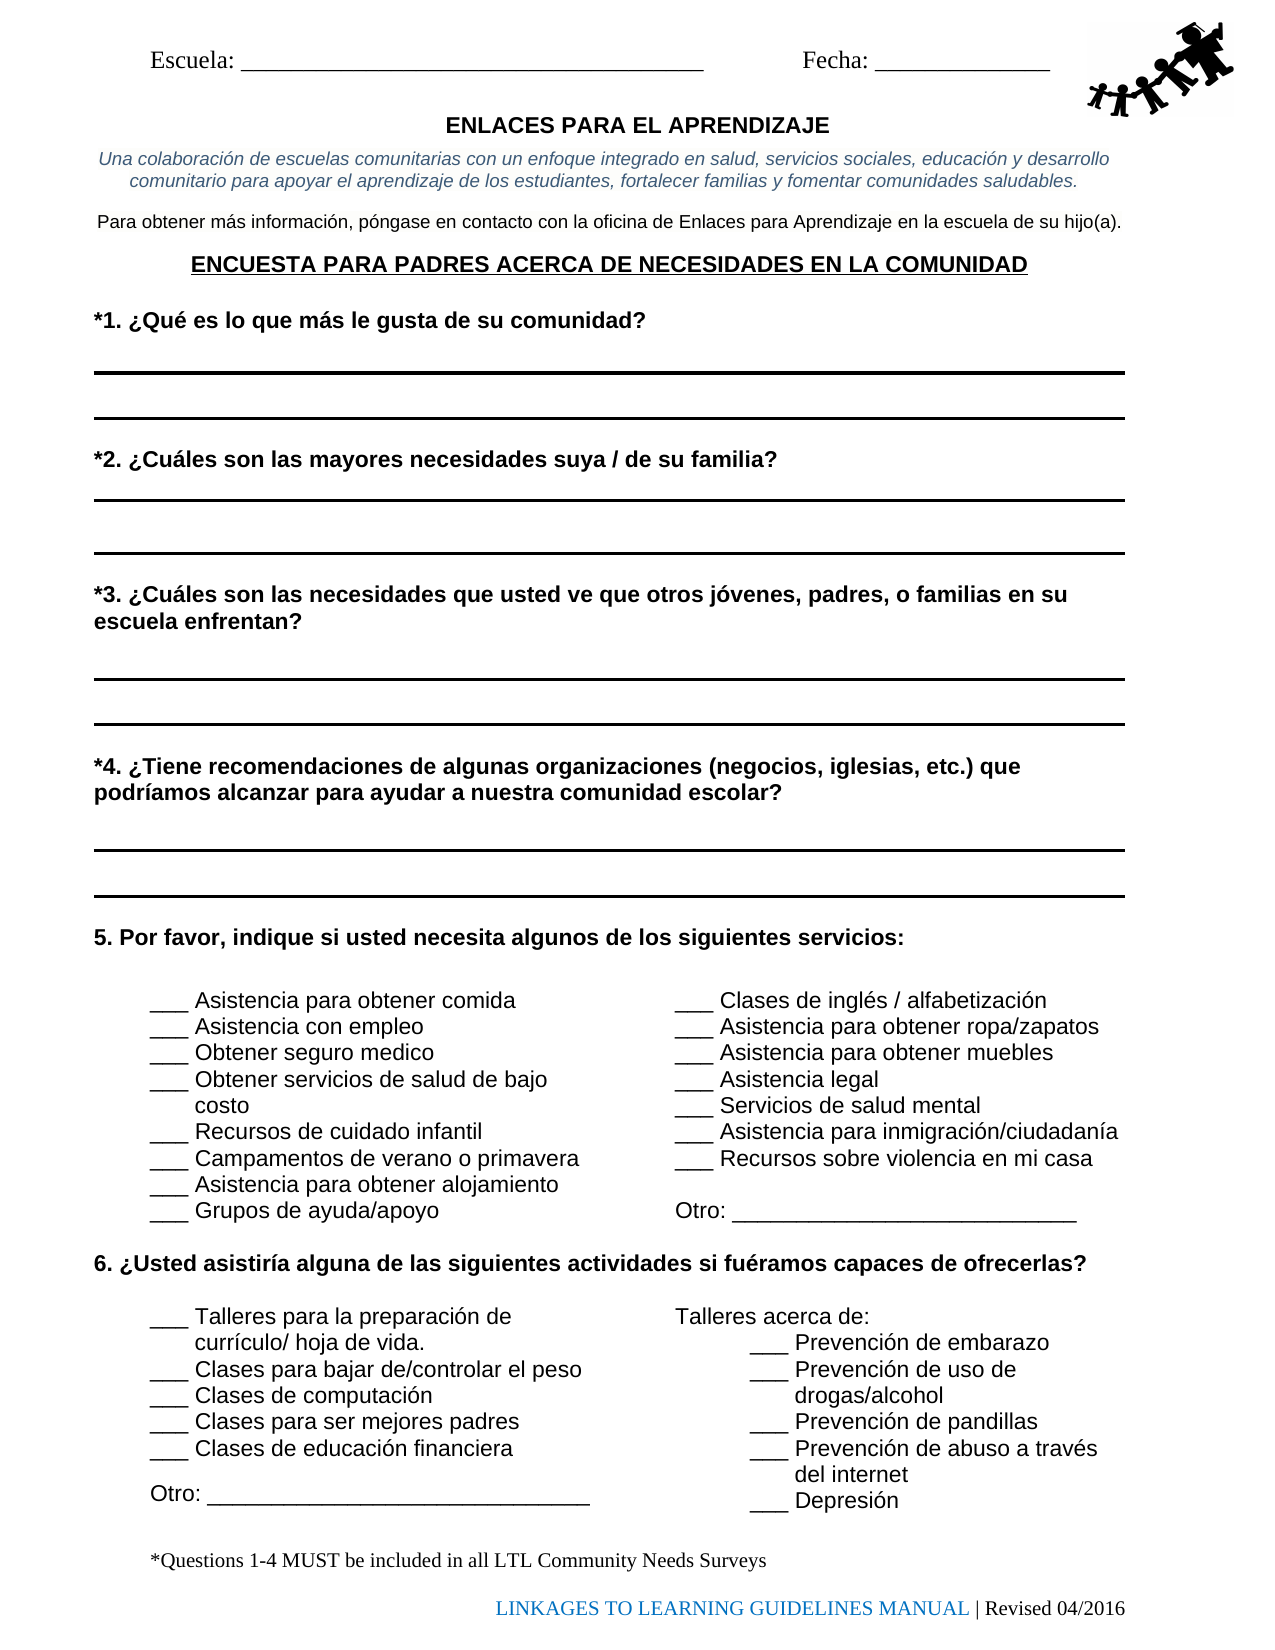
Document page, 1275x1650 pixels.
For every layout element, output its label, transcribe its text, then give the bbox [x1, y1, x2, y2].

picture [1087, 22, 1234, 117]
text Otro: ______________________________ [150, 1480, 600, 1506]
text ___ Obtener servicios de salud de bajo [150, 1066, 600, 1092]
text *4. ¿Tiene recomendaciones de algunas organizaciones (negocios, iglesias, etc.) que podríamos alcanzar para ayudar a nuestra comunidad escolar? [94, 753, 1125, 806]
text ___ Prevención de embarazo [675, 1329, 1125, 1356]
text ___ Servicios de salud mental [675, 1092, 1125, 1118]
text ___ Clases para ser mejores padres [150, 1408, 600, 1434]
text *3. ¿Cuáles son las necesidades que usted ve que otros jóvenes, padres, o familias en su escuela enfrentan? [94, 581, 1125, 634]
text ___ Clases de computación [150, 1382, 600, 1408]
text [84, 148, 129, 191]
text ___ Prevención de abuso a través [675, 1434, 1125, 1461]
text ___ Obtener seguro medico [150, 1039, 600, 1066]
text ___ Asistencia para obtener comida [150, 987, 600, 1013]
text Talleres acerca de: [675, 1303, 1125, 1329]
text ___ Talleres para la preparación de [150, 1303, 600, 1329]
text 5. Por favor, indique si usted necesita algunos de los siguientes servicios: [94, 924, 1125, 951]
text *2. ¿Cuáles son las mayores necesidades suya / de su familia? [94, 446, 1125, 473]
text *1. ¿Qué es lo que más le gusta de su comunidad? [94, 307, 1125, 333]
text ___ Asistencia con empleo [150, 1013, 600, 1039]
text currículo/ hoja de vida. [150, 1329, 600, 1356]
text ___ Recursos de cuidado infantil [150, 1118, 600, 1145]
text del internet [675, 1461, 1125, 1487]
text ___ Prevención de uso de [675, 1356, 1125, 1382]
text costo [150, 1092, 600, 1118]
text ___ Clases de educación financiera [150, 1434, 600, 1461]
text ___ Asistencia para obtener ropa/zapatos [675, 1013, 1125, 1039]
text ___ Asistencia legal [675, 1066, 1125, 1092]
text ENCUESTA PARA PADRES ACERCA DE NECESIDADES EN LA COMUNIDAD [94, 251, 1125, 278]
text ___ Asistencia para obtener muebles [675, 1039, 1125, 1066]
text ___ Asistencia para inmigración/ciudadanía [675, 1118, 1125, 1145]
text ___ Recursos sobre violencia en mi casa [675, 1145, 1125, 1171]
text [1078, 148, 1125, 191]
text ___ Grupos de ayuda/apoyo [150, 1197, 600, 1224]
text ___ Asistencia para obtener alojamiento [150, 1171, 600, 1197]
text ENLACES PARA EL APRENDIZAJE [150, 112, 1125, 138]
text ___ Depresión [675, 1487, 1125, 1514]
text drogas/alcohol [675, 1382, 1125, 1408]
text ___ Clases para bajar de/controlar el peso [150, 1356, 600, 1382]
text ___ Clases de inglés / alfabetización [675, 987, 1125, 1013]
text ___ Prevención de pandillas [675, 1408, 1125, 1434]
text 6. ¿Usted asistiría alguna de las siguientes actividades si fuéramos capaces de ofrecerlas? [94, 1250, 1125, 1276]
text ___ Campamentos de verano o primavera [150, 1145, 600, 1171]
text Otro: ___________________________ [675, 1197, 1125, 1224]
